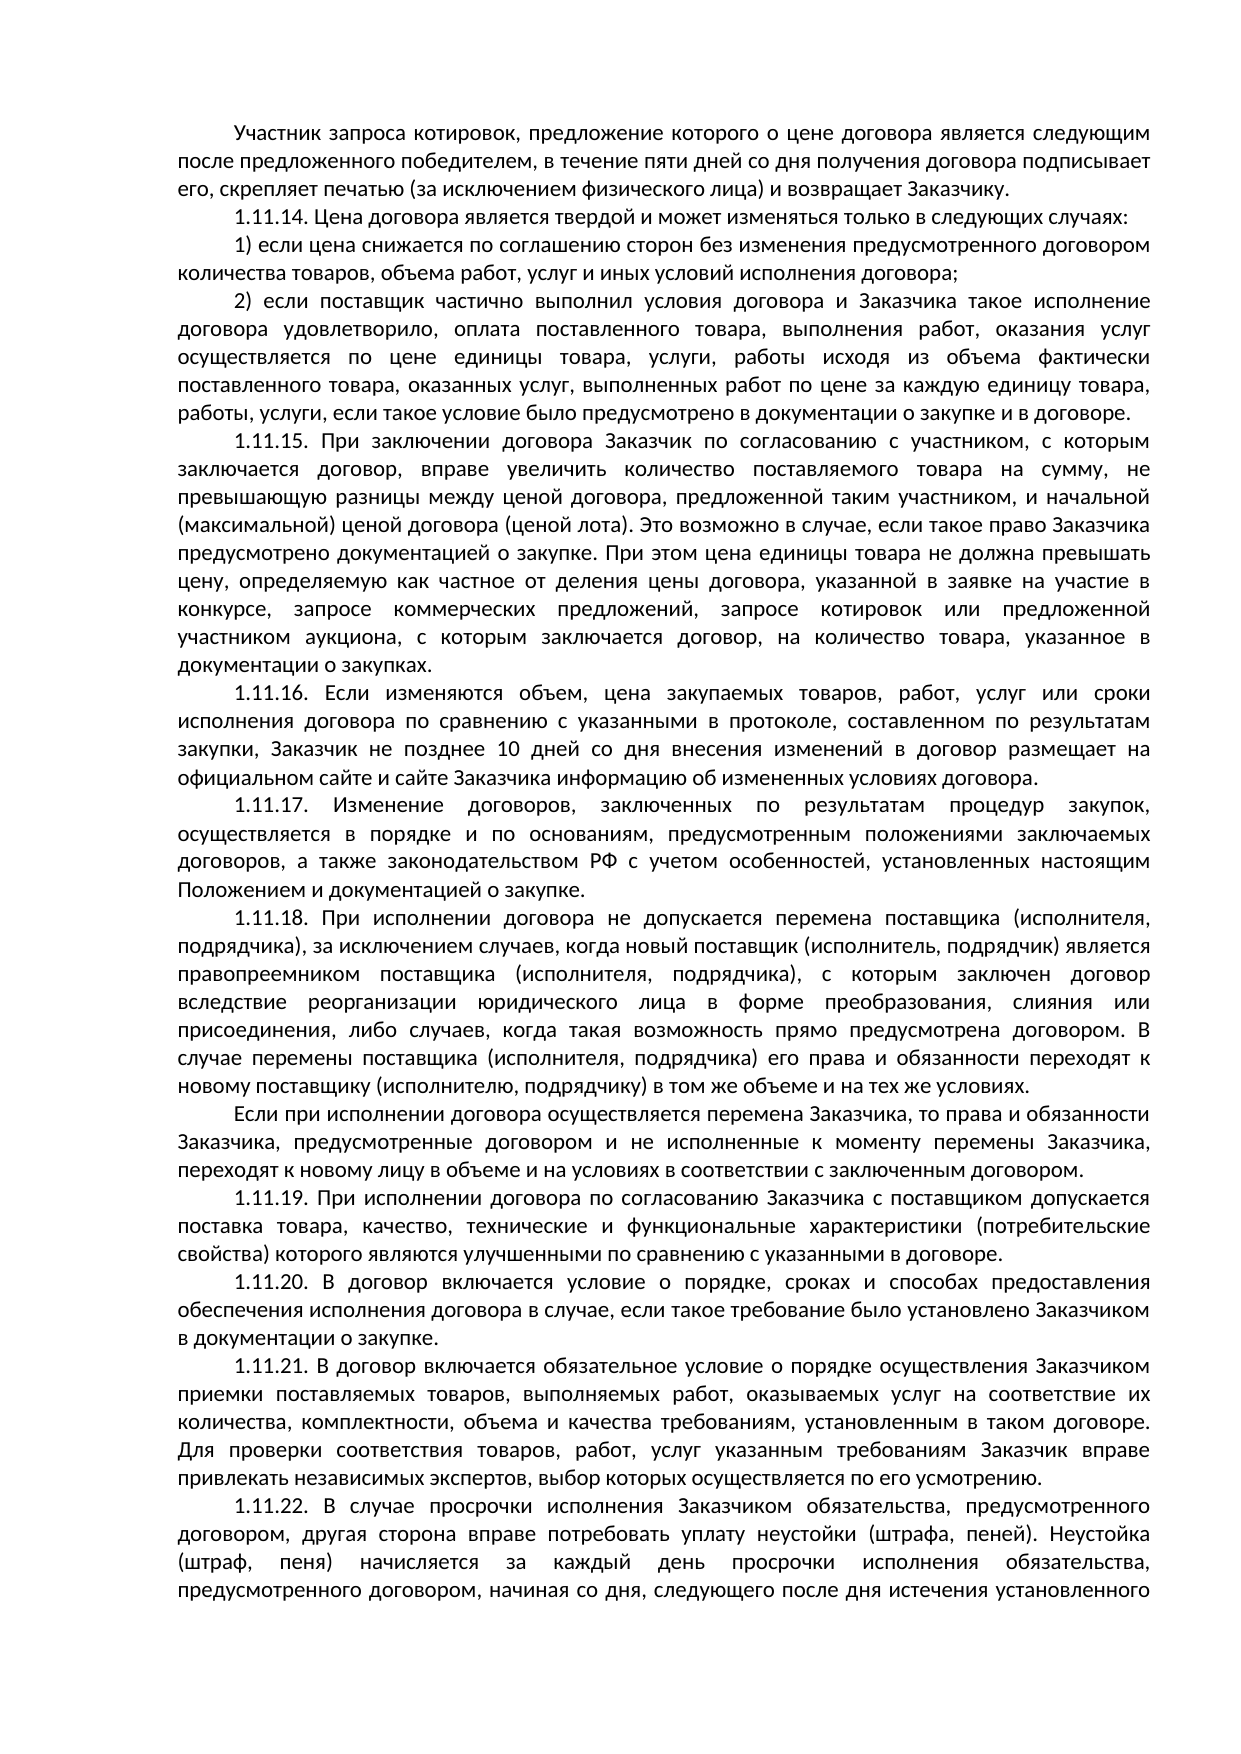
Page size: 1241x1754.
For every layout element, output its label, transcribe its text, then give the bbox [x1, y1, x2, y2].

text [177, 1491, 1152, 1603]
text 1.11.19. При исполнении договора по согласованию Заказчика с поставщиком допускается поставка товара, качество, технические и функциональные характеристики (потребительские свойства) которого являются улучшенными по сравнению с указанными в договоре. [177, 1183, 1152, 1267]
text 1.11.15. При заключении договора Заказчик по согласованию с участником, с которым заключается договор, вправе увеличить количество поставляемого товара на сумму, не превышающую разницы между ценой договора, предложенной таким участником, и начальной (максимальной) ценой договора (ценой лота). Это возможно в случае, если такое право Заказчика предусмотрено документацией о закупке. При этом цена единицы товара не должна превышать цену, определяемую как частное от деления цены договора, указанной в заявке на участие в конкурсе, запросе коммерческих предложений, запросе котировок или предложенной участником аукциона, с которым заключается договор, на количество товара, указанное в документации о закупках. [177, 426, 1152, 678]
text 1.11.17. Изменение договоров, заключенных по результатам процедур закупок, осуществляется в порядке и по основаниям, предусмотренным положениями заключаемых договоров, а также законодательством РФ с учетом особенностей, установленных настоящим Положением и документацией о закупке. [177, 791, 1152, 903]
text 1) если цена снижается по соглашению сторон без изменения предусмотренного договором количества товаров, объема работ, услуг и иных условий исполнения договора; [177, 230, 1152, 286]
text Если при исполнении договора осуществляется перемена Заказчика, то права и обязанности Заказчика, предусмотренные договором и не исполненные к моменту перемены Заказчика, переходят к новому лицу в объеме и на условиях в соответствии с заключенным договором. [177, 1099, 1152, 1183]
text 2) если поставщик частично выполнил условия договора и Заказчика такое исполнение договора удовлетворило, оплата поставленного товара, выполнения работ, оказания услуг осуществляется по цене единицы товара, услуги, работы исходя из объема фактически поставленного товара, оказанных услуг, выполненных работ по цене за каждую единицу товара, работы, услуги, если такое условие было предусмотрено в документации о закупке и в договоре. [177, 286, 1152, 426]
text 1.11.16. Если изменяются объем, цена закупаемых товаров, работ, услуг или сроки исполнения договора по сравнению с указанными в протоколе, составленном по результатам закупки, Заказчик не позднее 10 дней со дня внесения изменений в договор размещает на официальном сайте и сайте Заказчика информацию об измененных условиях договора. [177, 678, 1152, 791]
text 1.11.21. В договор включается обязательное условие о порядке осуществления Заказчиком приемки поставляемых товаров, выполняемых работ, оказываемых услуг на соответствие их количества, комплектности, объема и качества требованиям, установленным в таком договоре. Для проверки соответствия товаров, работ, услуг указанным требованиям Заказчик вправе привлекать независимых экспертов, выбор которых осуществляется по его усмотрению. [177, 1351, 1152, 1491]
text 1.11.18. При исполнении договора не допускается перемена поставщика (исполнителя, подрядчика), за исключением случаев, когда новый поставщик (исполнитель, подрядчик) является правопреемником поставщика (исполнителя, подрядчика), с которым заключен договор вследствие реорганизации юридического лица в форме преобразования, слияния или присоединения, либо случаев, когда такая возможность прямо предусмотрена договором. В случае перемены поставщика (исполнителя, подрядчика) его права и обязанности переходят к новому поставщику (исполнителю, подрядчику) в том же объеме и на тех же условиях. [177, 903, 1152, 1099]
text 1.11.14. Цена договора является твердой и может изменяться только в следующих случаях: [177, 202, 1152, 230]
text 1.11.20. В договор включается условие о порядке, сроках и способах предоставления обеспечения исполнения договора в случае, если такое требование было установлено Заказчиком в документации о закупке. [177, 1267, 1152, 1351]
text Участник запроса котировок, предложение которого о цене договора является следующим после предложенного победителем, в течение пяти дней со дня получения договора подписывает его, скрепляет печатью (за исключением физического лица) и возвращает Заказчику. [177, 118, 1152, 202]
